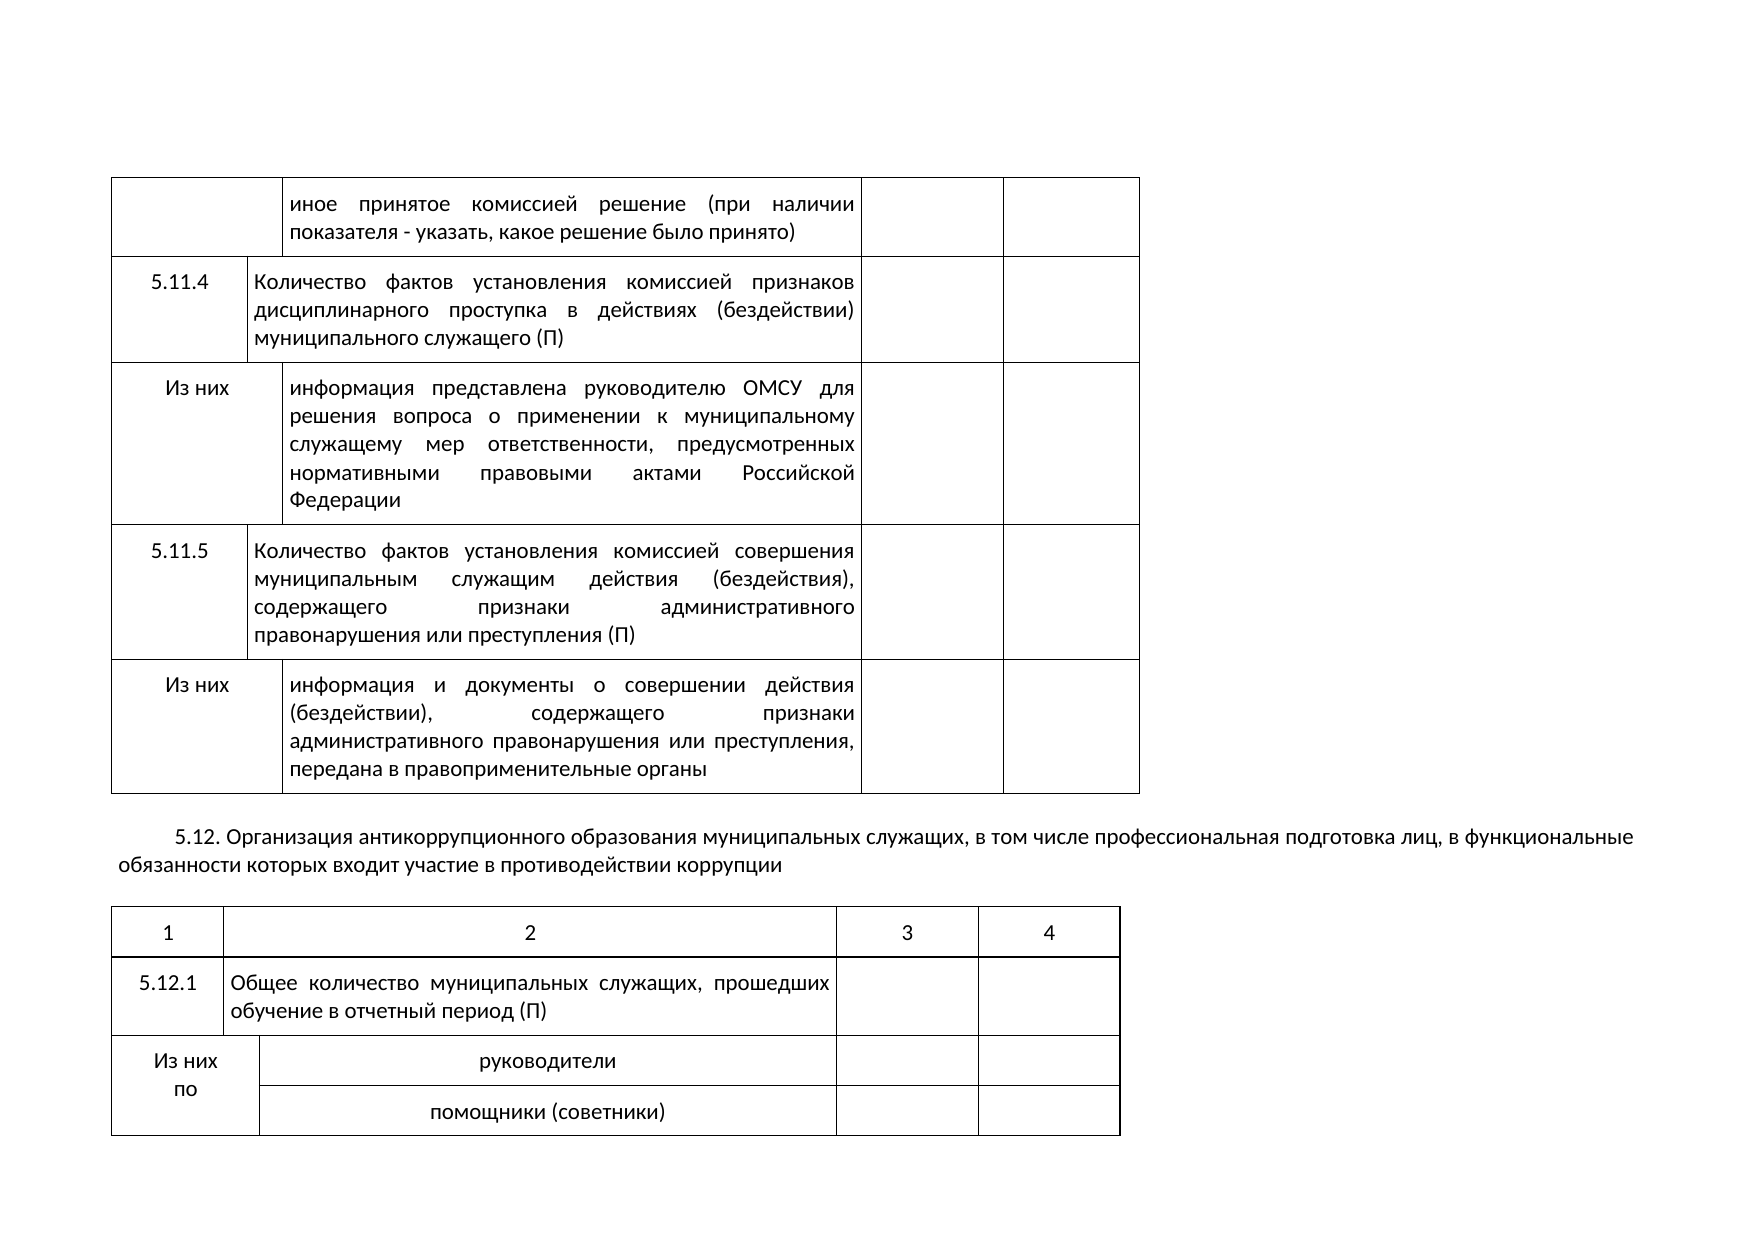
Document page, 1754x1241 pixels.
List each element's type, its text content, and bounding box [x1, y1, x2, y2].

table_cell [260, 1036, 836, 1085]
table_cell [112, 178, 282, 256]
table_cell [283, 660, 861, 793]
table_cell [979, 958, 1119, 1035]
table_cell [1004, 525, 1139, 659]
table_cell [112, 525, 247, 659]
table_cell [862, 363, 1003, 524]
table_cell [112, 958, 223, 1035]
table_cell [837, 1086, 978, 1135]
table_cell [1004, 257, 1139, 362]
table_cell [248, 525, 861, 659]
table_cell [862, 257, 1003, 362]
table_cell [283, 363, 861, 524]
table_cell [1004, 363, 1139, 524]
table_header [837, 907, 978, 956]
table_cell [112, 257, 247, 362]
text 5.12. Организация антикоррупционного образования муниципальных служащих, в том числе профессиональная подготовка лиц, в функциональные обязанности которых входит участие в противодействии коррупции [118, 822, 1636, 878]
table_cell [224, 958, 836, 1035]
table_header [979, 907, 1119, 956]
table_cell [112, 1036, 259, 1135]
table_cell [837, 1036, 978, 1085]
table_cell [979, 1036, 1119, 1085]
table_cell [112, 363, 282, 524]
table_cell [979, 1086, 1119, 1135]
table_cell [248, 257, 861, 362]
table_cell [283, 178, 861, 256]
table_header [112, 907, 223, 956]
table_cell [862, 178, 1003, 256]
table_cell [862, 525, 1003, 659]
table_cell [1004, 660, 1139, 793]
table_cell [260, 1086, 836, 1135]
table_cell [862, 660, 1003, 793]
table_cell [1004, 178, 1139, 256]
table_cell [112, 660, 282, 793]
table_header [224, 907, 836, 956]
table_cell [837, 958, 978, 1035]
